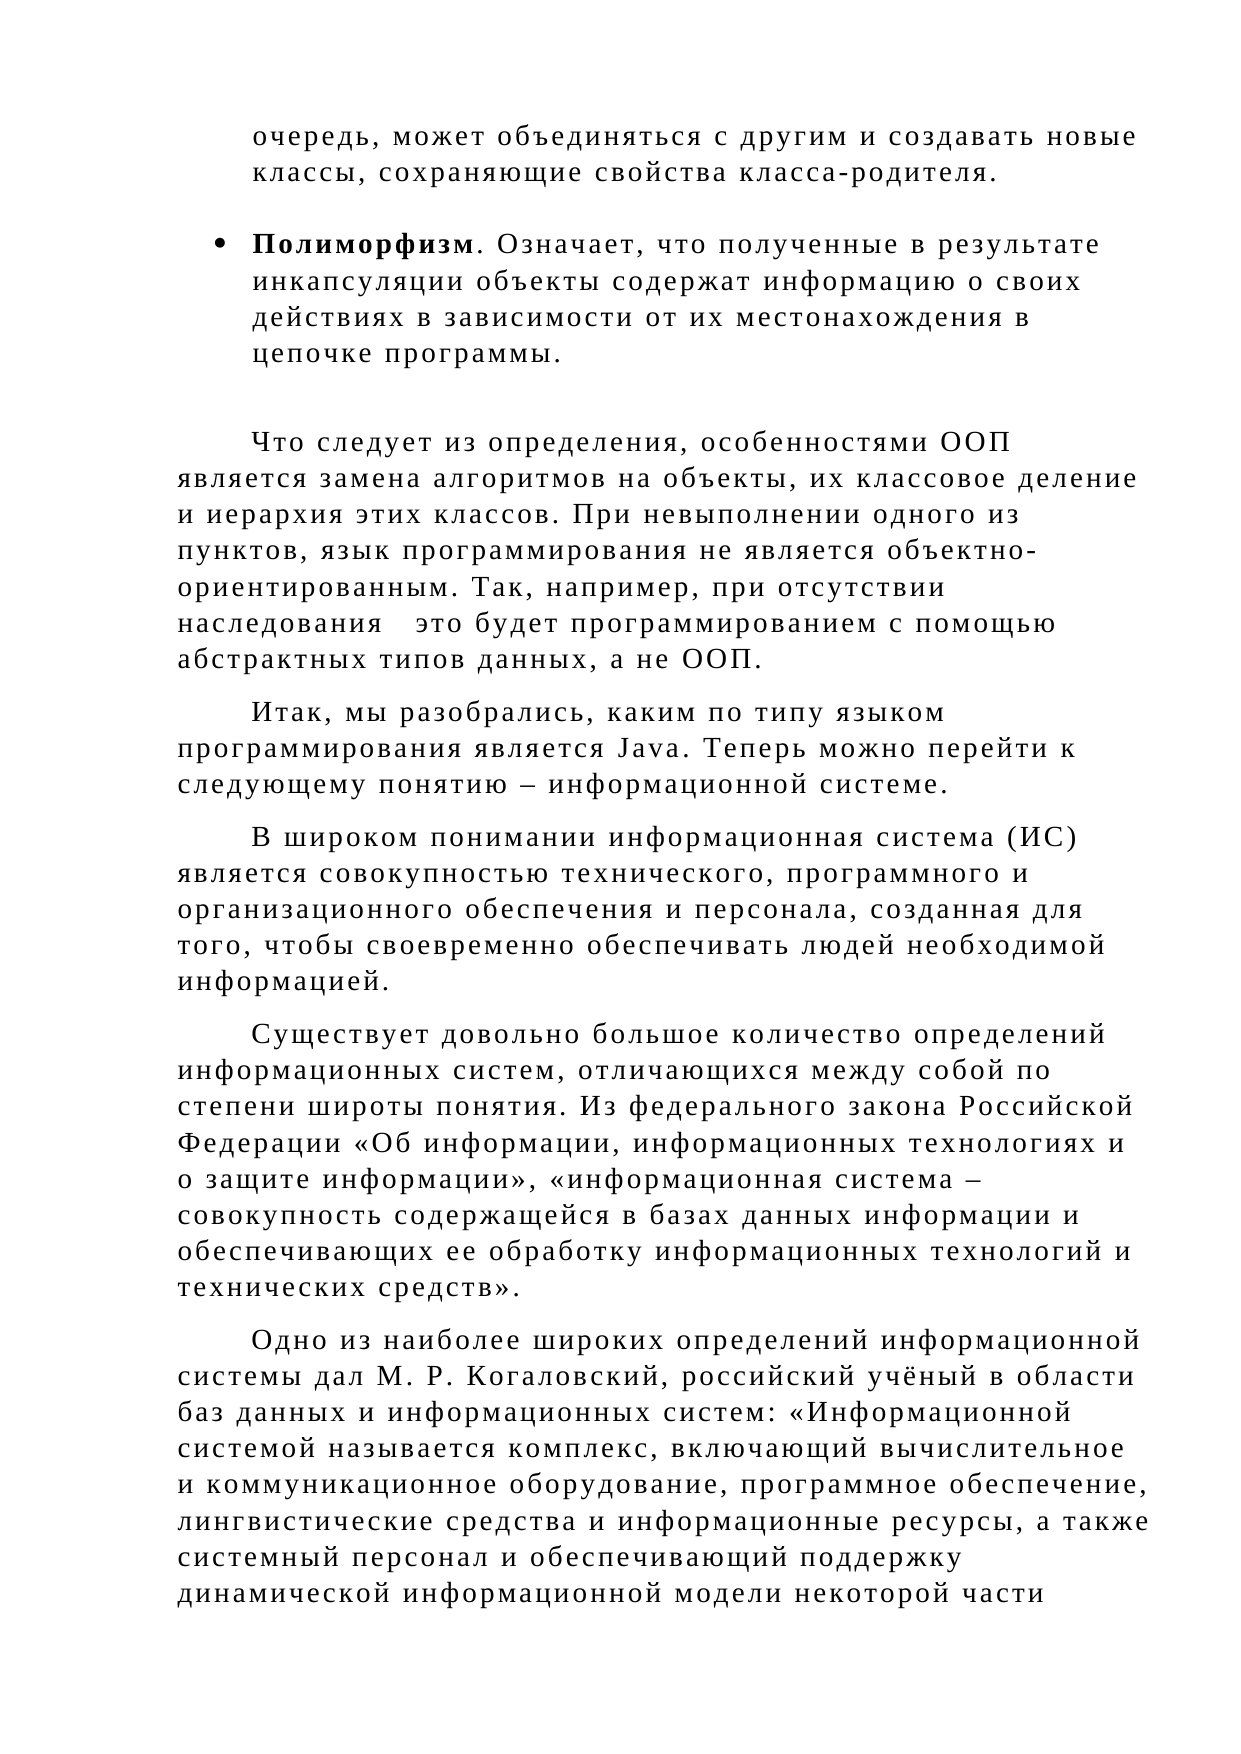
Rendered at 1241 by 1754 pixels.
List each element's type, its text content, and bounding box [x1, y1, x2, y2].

list очередь, может объединяться с другим и создавать новые классы, сохраняющие свойства класса-родителя. [252, 118, 1152, 188]
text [177, 1322, 1152, 1609]
text Что следует из определения, особенностями ООП является замена алгоритмов на объекты, их классовое деление и иерархия этих классов. При невыполнении одного из пунктов, язык программирования не является объектно-ориентированным. Так, например, при отсутствии наследования это будет программированием с помощью абстрактных типов данных, а не ООП. [177, 424, 1152, 674]
text Итак, мы разобрались, каким по типу языком программирования является Java. Теперь можно перейти к следующему понятию – информационной системе. [177, 694, 1152, 799]
text Существует довольно большое количество определений информационных систем, отличающихся между собой по степени широты понятия. Из федерального закона Российской Федерации «Об информации, информационных технологиях и о защите информации», «информационная система – совокупность содержащейся в базах данных информации и обеспечивающих ее обработку информационных технологий и технических средств». [177, 1016, 1152, 1303]
text В широком понимании информационная система (ИС) является совокупностью технического, программного и организационного обеспечения и персонала, созданная для того, чтобы своевременно обеспечивать людей необходимой информацией. [177, 819, 1152, 997]
list Полиморфизм. Означает, что полученные в результате инкапсуляции объекты содержат информацию о своих действиях в зависимости от их местонахождения в цепочке программы. [215, 227, 1152, 369]
